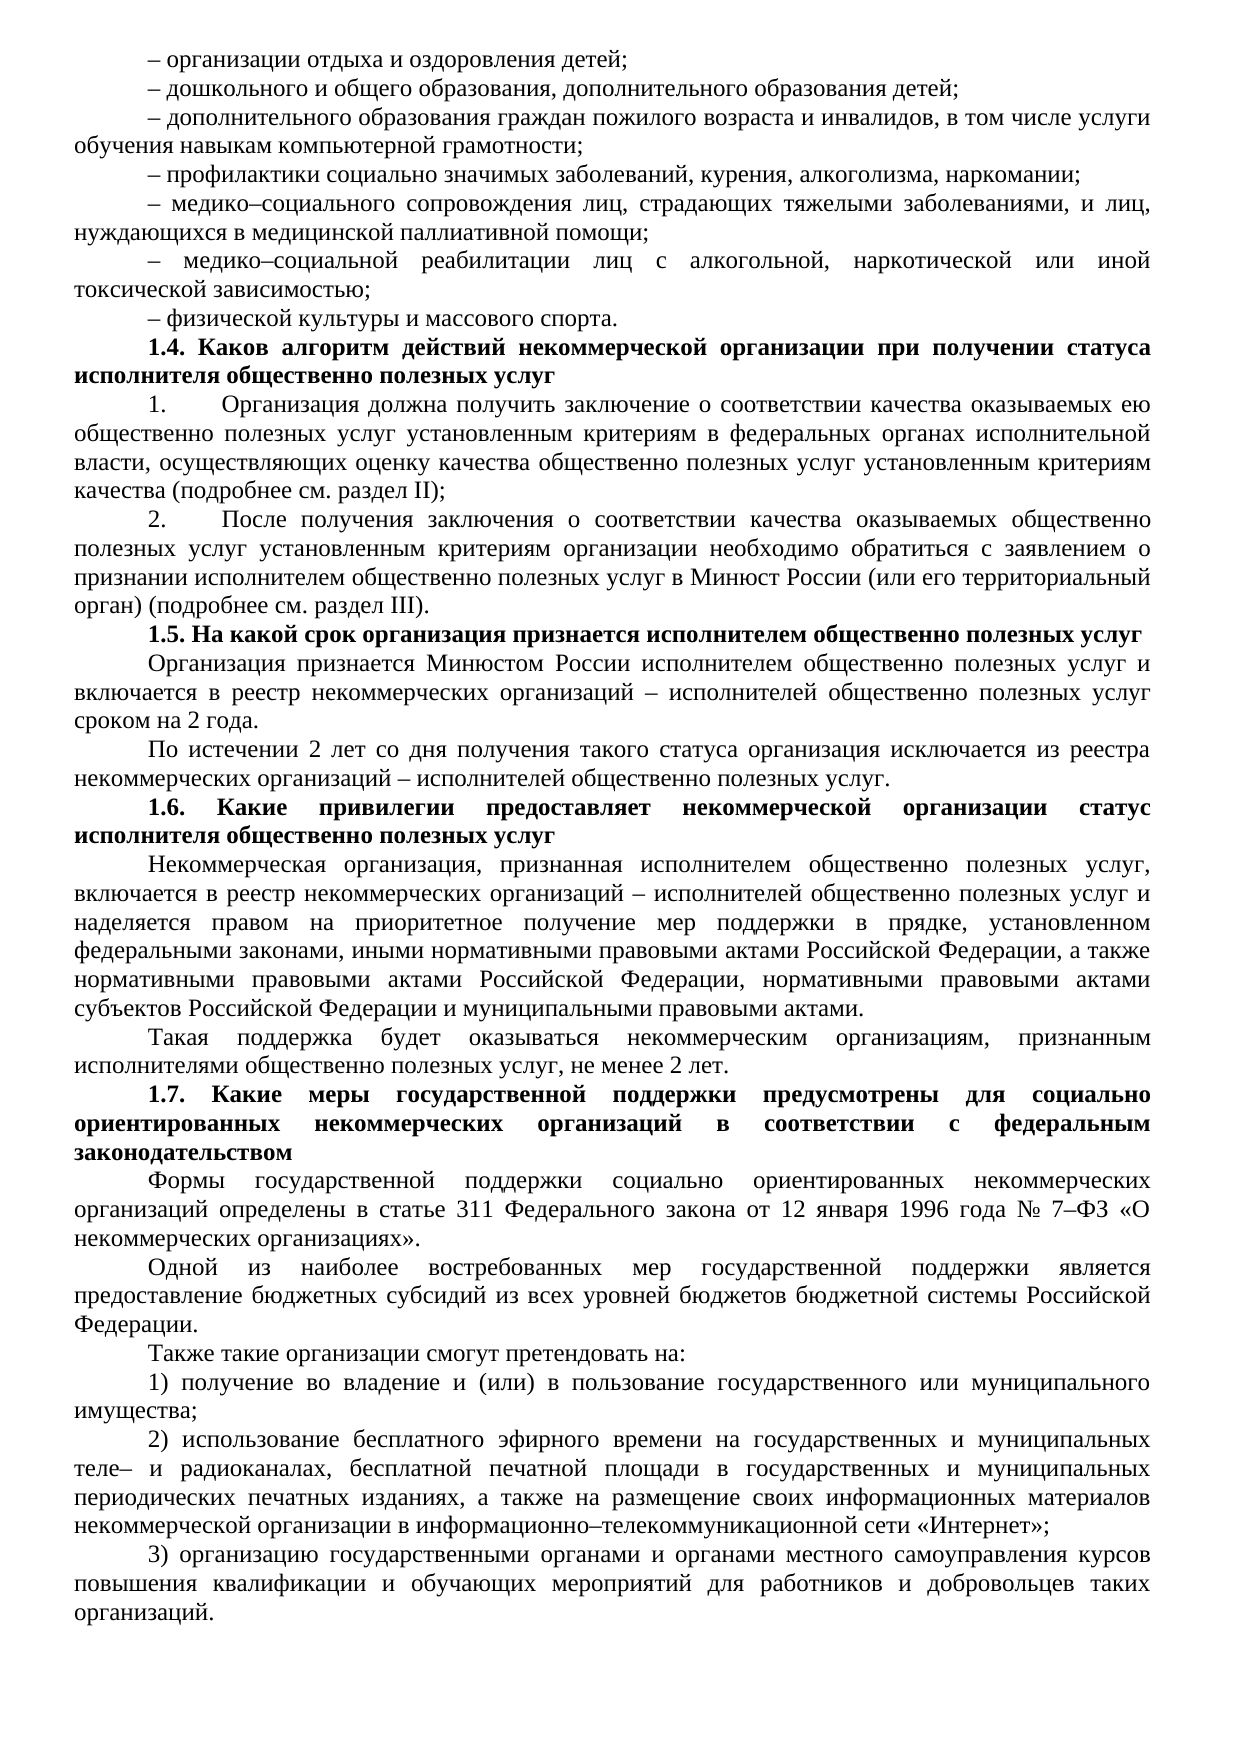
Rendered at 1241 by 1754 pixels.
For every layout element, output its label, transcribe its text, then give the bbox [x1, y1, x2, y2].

text 1.5. На какой срок организация признается исполнителем общественно полезных услуг [74, 619, 1152, 648]
text По истечении 2 лет со дня получения такого статуса организация исключается из реестра некоммерческих организаций – исполнителей общественно полезных услуг. [74, 734, 1152, 792]
text – физической культуры и массового спорта. [74, 303, 1152, 332]
text – дошкольного и общего образования, дополнительного образования детей; [74, 73, 1152, 102]
text Некоммерческая организация, признанная исполнителем общественно полезных услуг, включается в реестр некоммерческих организаций – исполнителей общественно полезных услуг и наделяется правом на приоритетное получение мер поддержки в прядке, установленном федеральными законами, иными нормативными правовыми актами Российской Федерации, а также нормативными правовыми актами Российской Федерации, нормативными правовыми актами субъектов Российской Федерации и муниципальными правовыми актами. [74, 849, 1152, 1022]
text Одной из наиболее востребованных мер государственной поддержки является предоставление бюджетных субсидий из всех уровней бюджетов бюджетной системы Российской Федерации. [74, 1252, 1152, 1338]
text – профилактики социально значимых заболеваний, курения, алкоголизма, наркомании; [74, 159, 1152, 188]
text 1) получение во владение и (или) в пользование государственного или муниципального имущества; [74, 1367, 1152, 1424]
text Формы государственной поддержки социально ориентированных некоммерческих организаций определены в статье 311 Федерального закона от 12 января 1996 года № 7–ФЗ «О некоммерческих организациях». [74, 1166, 1152, 1252]
list Организация должна получить заключение о соответствии качества оказываемых ею общественно полезных услуг установленным критериям в федеральных органах исполнительной власти, осуществляющих оценку качества общественно полезных услуг установленным критериям качества (подробнее см. раздел II); [74, 389, 1152, 504]
text 1.4. Каков алгоритм действий некоммерческой организации при получении статуса исполнителя общественно полезных услуг [74, 332, 1152, 389]
list После получения заключения о соответствии качества оказываемых общественно полезных услуг установленным критериям организации необходимо обратиться с заявлением о признании исполнителем общественно полезных услуг в Минюст России (или его территориальный орган) (подробнее см. раздел III). [74, 504, 1152, 619]
text 1.6. Какие привилегии предоставляет некоммерческой организации статус исполнителя общественно полезных услуг [74, 792, 1152, 849]
text Такая поддержка будет оказываться некоммерческим организациям, признанным исполнителями общественно полезных услуг, не менее 2 лет. [74, 1022, 1152, 1079]
text – дополнительного образования граждан пожилого возраста и инвалидов, в том числе услуги обучения навыкам компьютерной грамотности; [74, 102, 1152, 159]
text 3) организацию государственными органами и органами местного самоуправления курсов повышения квалификации и обучающих мероприятий для работников и добровольцев таких организаций. [74, 1539, 1152, 1626]
text Организация признается Минюстом России исполнителем общественно полезных услуг и включается в реестр некоммерческих организаций – исполнителей общественно полезных услуг сроком на 2 года. [74, 648, 1152, 734]
text Также такие организации смогут претендовать на: [74, 1338, 1152, 1367]
text 1.7. Какие меры государственной поддержки предусмотрены для социально ориентированных некоммерческих организаций в соответствии с федеральным законодательством [74, 1079, 1152, 1166]
text – организации отдыха и оздоровления детей; [74, 44, 1152, 73]
text 2) использование бесплатного эфирного времени на государственных и муниципальных теле– и радиоканалах, бесплатной печатной площади в государственных и муниципальных периодических печатных изданиях, а также на размещение своих информационных материалов некоммерческой организации в информационно–телекоммуникационной сети «Интернет»; [74, 1424, 1152, 1539]
text – медико–социальной реабилитации лиц с алкогольной, наркотической или иной токсической зависимостью; [74, 246, 1152, 303]
text – медико–социального сопровождения лиц, страдающих тяжелыми заболеваниями, и лиц, нуждающихся в медицинской паллиативной помощи; [74, 188, 1152, 246]
